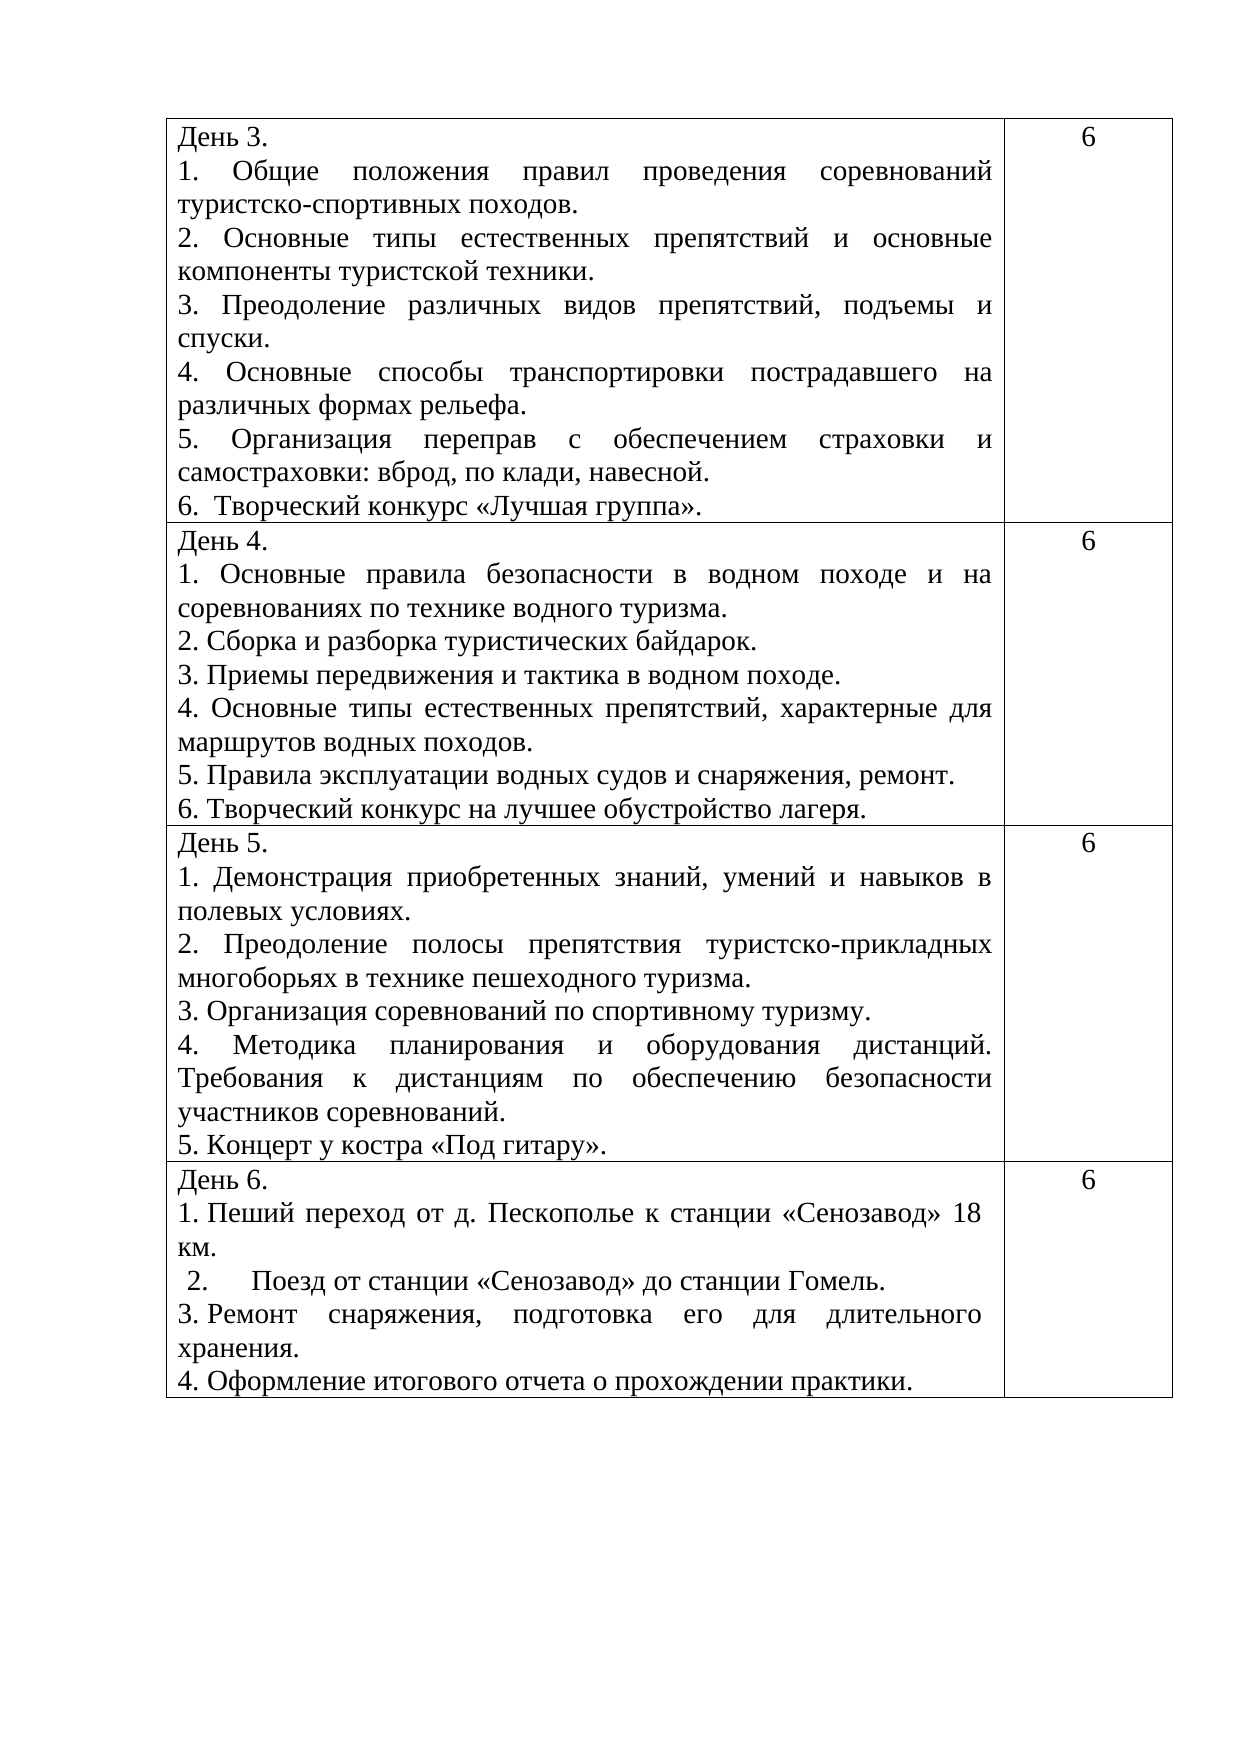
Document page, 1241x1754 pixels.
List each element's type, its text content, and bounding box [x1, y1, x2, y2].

table_cell 6 [1005, 523, 1172, 824]
table_cell День 3. 1. Общие положения правил проведения соревнований туристско-спортивных походов. 2. Основные типы естественных препятствий и основные компоненты туристской техники. 3. Преодоление различных видов препятствий, подъемы и спуски. 4. Основные способы транспортировки пострадавшего на различных формах рельефа. 5. Организация переправ с обеспечением страховки и самостраховки: вброд, по клади, навесной. 6. Творческий конкурс «Лучшая группа». [167, 119, 1004, 522]
table_cell 6 [1005, 826, 1172, 1161]
table_cell День 4. 1. Основные правила безопасности в водном походе и на соревнованиях по технике водного туризма. 2. Сборка и разборка туристических байдарок. 3. Приемы передвижения и тактика в водном походе. 4. Основные типы естественных препятствий, характерные для маршрутов водных походов. 5. Правила эксплуатации водных судов и снаряжения, ремонт. 6. Творческий конкурс на лучшее обустройство лагеря. [167, 523, 1004, 824]
table_cell 6 [1005, 1162, 1172, 1397]
table_cell День 6. Пеший переход от д. Пескополье к станции «Сенозавод» 18 км. Поезд от станции «Сенозавод» до станции Гомель. Ремонт снаряжения, подготовка его для длительного хранения. Оформление итогового отчета о прохождении практики. [167, 1162, 1004, 1397]
table_cell 6 [1005, 119, 1172, 522]
table_cell День 5. 1. Демонстрация приобретенных знаний, умений и навыков в полевых условиях. 2. Преодоление полосы препятствия туристско-прикладных многоборьях в технике пешеходного туризма. 3. Организация соревнований по спортивному туризму. 4. Методика планирования и оборудования дистанций. Требования к дистанциям по обеспечению безопасности участников соревнований. 5. Концерт у костра «Под гитару». [167, 826, 1004, 1161]
